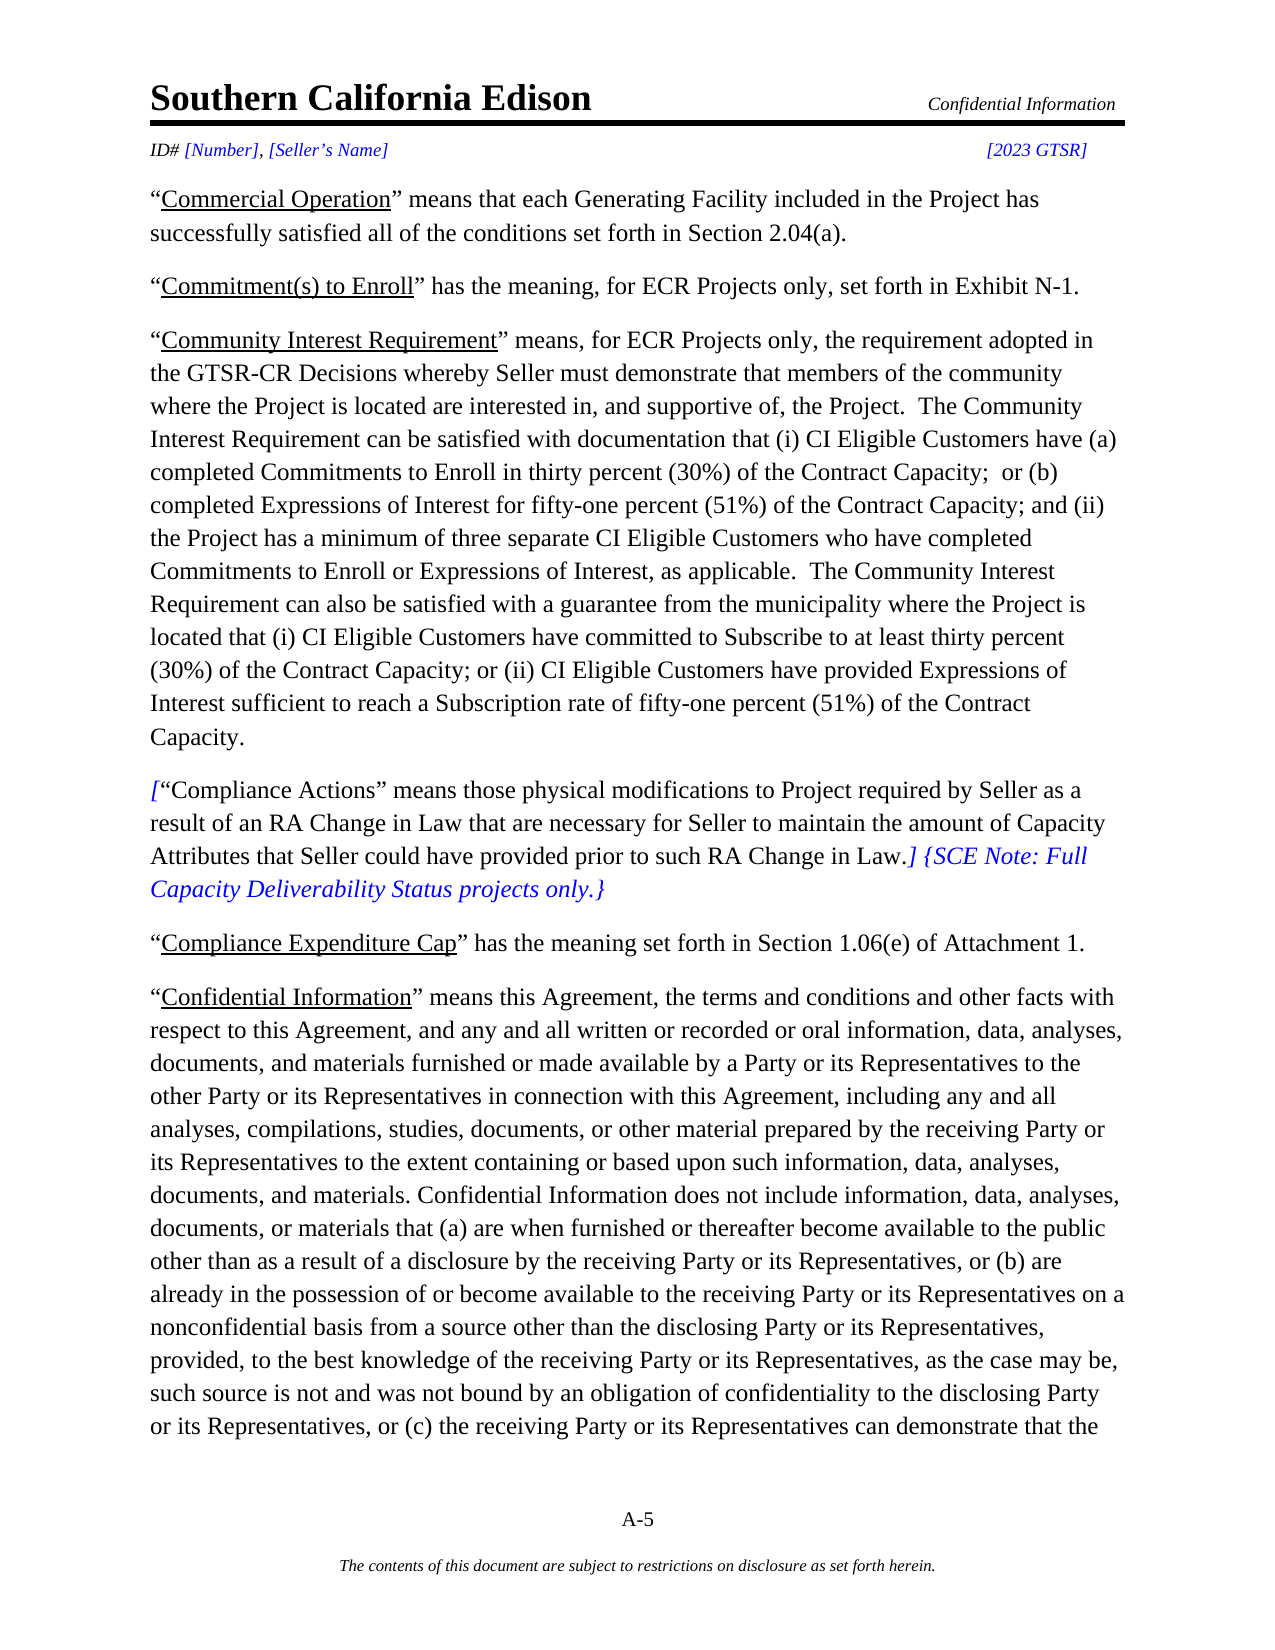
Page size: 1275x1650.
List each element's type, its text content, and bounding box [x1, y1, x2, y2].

text “Community Interest Requirement” means, for ECR Projects only, the requirement adopted in the GTSR-CR Decisions whereby Seller must demonstrate that members of the community where the Project is located are interested in, and supportive of, the Project. The Community Interest Requirement can be satisfied with documentation that (i) CI Eligible Customers have (a) completed Commitments to Enroll in thirty percent (30%) of the Contract Capacity; or (b) completed Expressions of Interest for fifty-one percent (51%) of the Contract Capacity; and (ii) the Project has a minimum of three separate CI Eligible Customers who have completed Commitments to Enroll or Expressions of Interest, as applicable. The Community Interest Requirement can also be satisfied with a guarantee from the municipality where the Project is located that (i) CI Eligible Customers have committed to Subscribe to at least thirty percent (30%) of the Contract Capacity; or (ii) CI Eligible Customers have provided Expressions of Interest sufficient to reach a Subscription rate of fifty-one percent (51%) of the Contract Capacity. [150, 325, 1125, 750]
text “Compliance Expenditure Cap” has the meaning set forth in Section 1.06(e) of Attachment 1. [150, 928, 1125, 957]
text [150, 982, 1125, 1440]
text “Commitment(s) to Enroll” has the meaning, for ECR Projects only, set forth in Exhibit N-1. [150, 271, 1125, 300]
text [“Compliance Actions” means those physical modifications to Project required by Seller as a result of an RA Change in Law that are necessary for Seller to maintain the amount of Capacity Attributes that Seller could have provided prior to such RA Change in Law.] {SCE Note: Full Capacity Deliverability Status projects only.} [150, 775, 1125, 903]
text “Commercial Operation” means that each Generating Facility included in the Project has successfully satisfied all of the conditions set forth in Section 2.04(a). [150, 184, 1125, 246]
